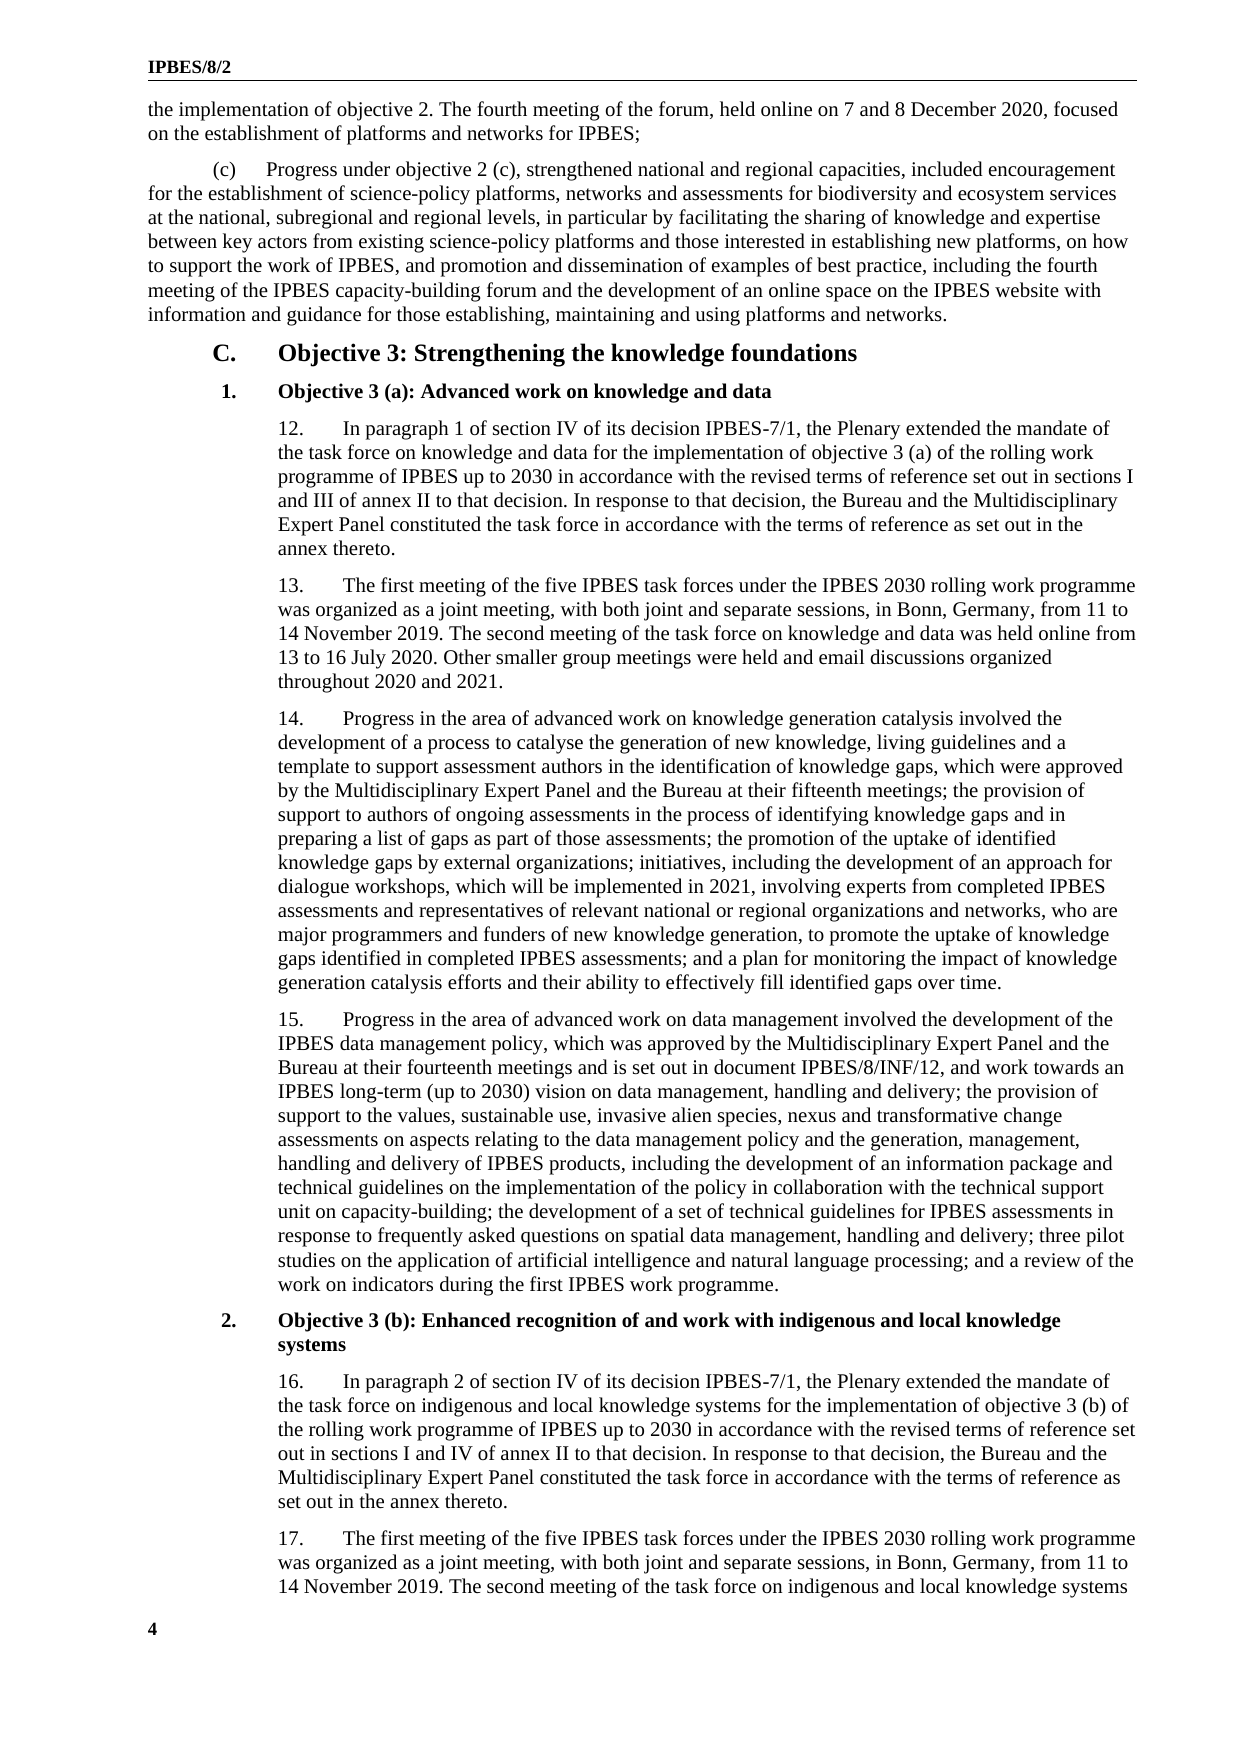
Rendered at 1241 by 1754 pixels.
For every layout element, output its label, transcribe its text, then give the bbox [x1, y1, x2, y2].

text In paragraph 2 of section IV of its decision IPBES-7/1, the Plenary extended the mandate of the task force on indigenous and local knowledge systems for the implementation of objective 3 (b) of the rolling work programme of IPBES up to 2030 in accordance with the revised terms of reference set out in sections I and IV of annex II to that decision. In response to that decision, the Bureau and the Multidisciplinary Expert Panel constituted the task force in accordance with the terms of reference as set out in the annex thereto. [278, 1369, 1137, 1513]
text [278, 1526, 1137, 1598]
text Progress in the area of advanced work on knowledge generation catalysis involved the development of a process to catalyse the generation of new knowledge, living guidelines and a template to support assessment authors in the identification of knowledge gaps, which were approved by the Multidisciplinary Expert Panel and the Bureau at their fifteenth meetings; the provision of support to authors of ongoing assessments in the process of identifying knowledge gaps and in preparing a list of gaps as part of those assessments; the promotion of the uptake of identified knowledge gaps by external organizations; initiatives, including the development of an approach for dialogue workshops, which will be implemented in 2021, involving experts from completed IPBES assessments and representatives of relevant national or regional organizations and networks, who are major programmers and funders of new knowledge generation, to promote the uptake of knowledge gaps identified in completed IPBES assessments; and a plan for monitoring the impact of knowledge generation catalysis efforts and their ability to effectively fill identified gaps over time. [278, 706, 1137, 994]
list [148, 97, 1137, 145]
text 2. Objective 3 (b): Enhanced recognition of and work with indigenous and local knowledge systems [148, 1308, 1107, 1356]
text C. Objective 3: Strengthening the knowledge foundations [148, 338, 1107, 367]
text The first meeting of the five IPBES task forces under the IPBES 2030 rolling work programme was organized as a joint meeting, with both joint and separate sessions, in Bonn, Germany, from 11 to 14 November 2019. The second meeting of the task force on knowledge and data was held online from 13 to 16 July 2020. Other smaller group meetings were held and email discussions organized throughout 2020 and 2021. [278, 573, 1137, 693]
text In paragraph 1 of section IV of its decision IPBES-7/1, the Plenary extended the mandate of the task force on knowledge and data for the implementation of objective 3 (a) of the rolling work programme of IPBES up to 2030 in accordance with the revised terms of reference set out in sections I and III of annex II to that decision. In response to that decision, the Bureau and the Multidisciplinary Expert Panel constituted the task force in accordance with the terms of reference as set out in the annex thereto. [278, 416, 1137, 560]
text 1. Objective 3 (a): Advanced work on knowledge and data [148, 379, 1107, 403]
text Progress in the area of advanced work on data management involved the development of the IPBES data management policy, which was approved by the Multidisciplinary Expert Panel and the Bureau at their fourteenth meetings and is set out in document IPBES/8/INF/12, and work towards an IPBES long-term (up to 2030) vision on data management, handling and delivery; the provision of support to the values, sustainable use, invasive alien species, nexus and transformative change assessments on aspects relating to the data management policy and the generation, management, handling and delivery of IPBES products, including the development of an information package and technical guidelines on the implementation of the policy in collaboration with the technical support unit on capacity-building; the development of a set of technical guidelines for IPBES assessments in response to frequently asked questions on spatial data management, handling and delivery; three pilot studies on the application of artificial intelligence and natural language processing; and a review of the work on indicators during the first IPBES work programme. [278, 1007, 1137, 1296]
list Progress under objective 2 (c), strengthened national and regional capacities, included encouragement for the establishment of science-policy platforms, networks and assessments for biodiversity and ecosystem services at the national, subregional and regional levels, in particular by facilitating the sharing of knowledge and expertise between key actors from existing science-policy platforms and those interested in establishing new platforms, on how to support the work of IPBES, and promotion and dissemination of examples of best practice, including the fourth meeting of the IPBES capacity-building forum and the development of an online space on the IPBES website with information and guidance for those establishing, maintaining and using platforms and networks. [148, 157, 1137, 326]
